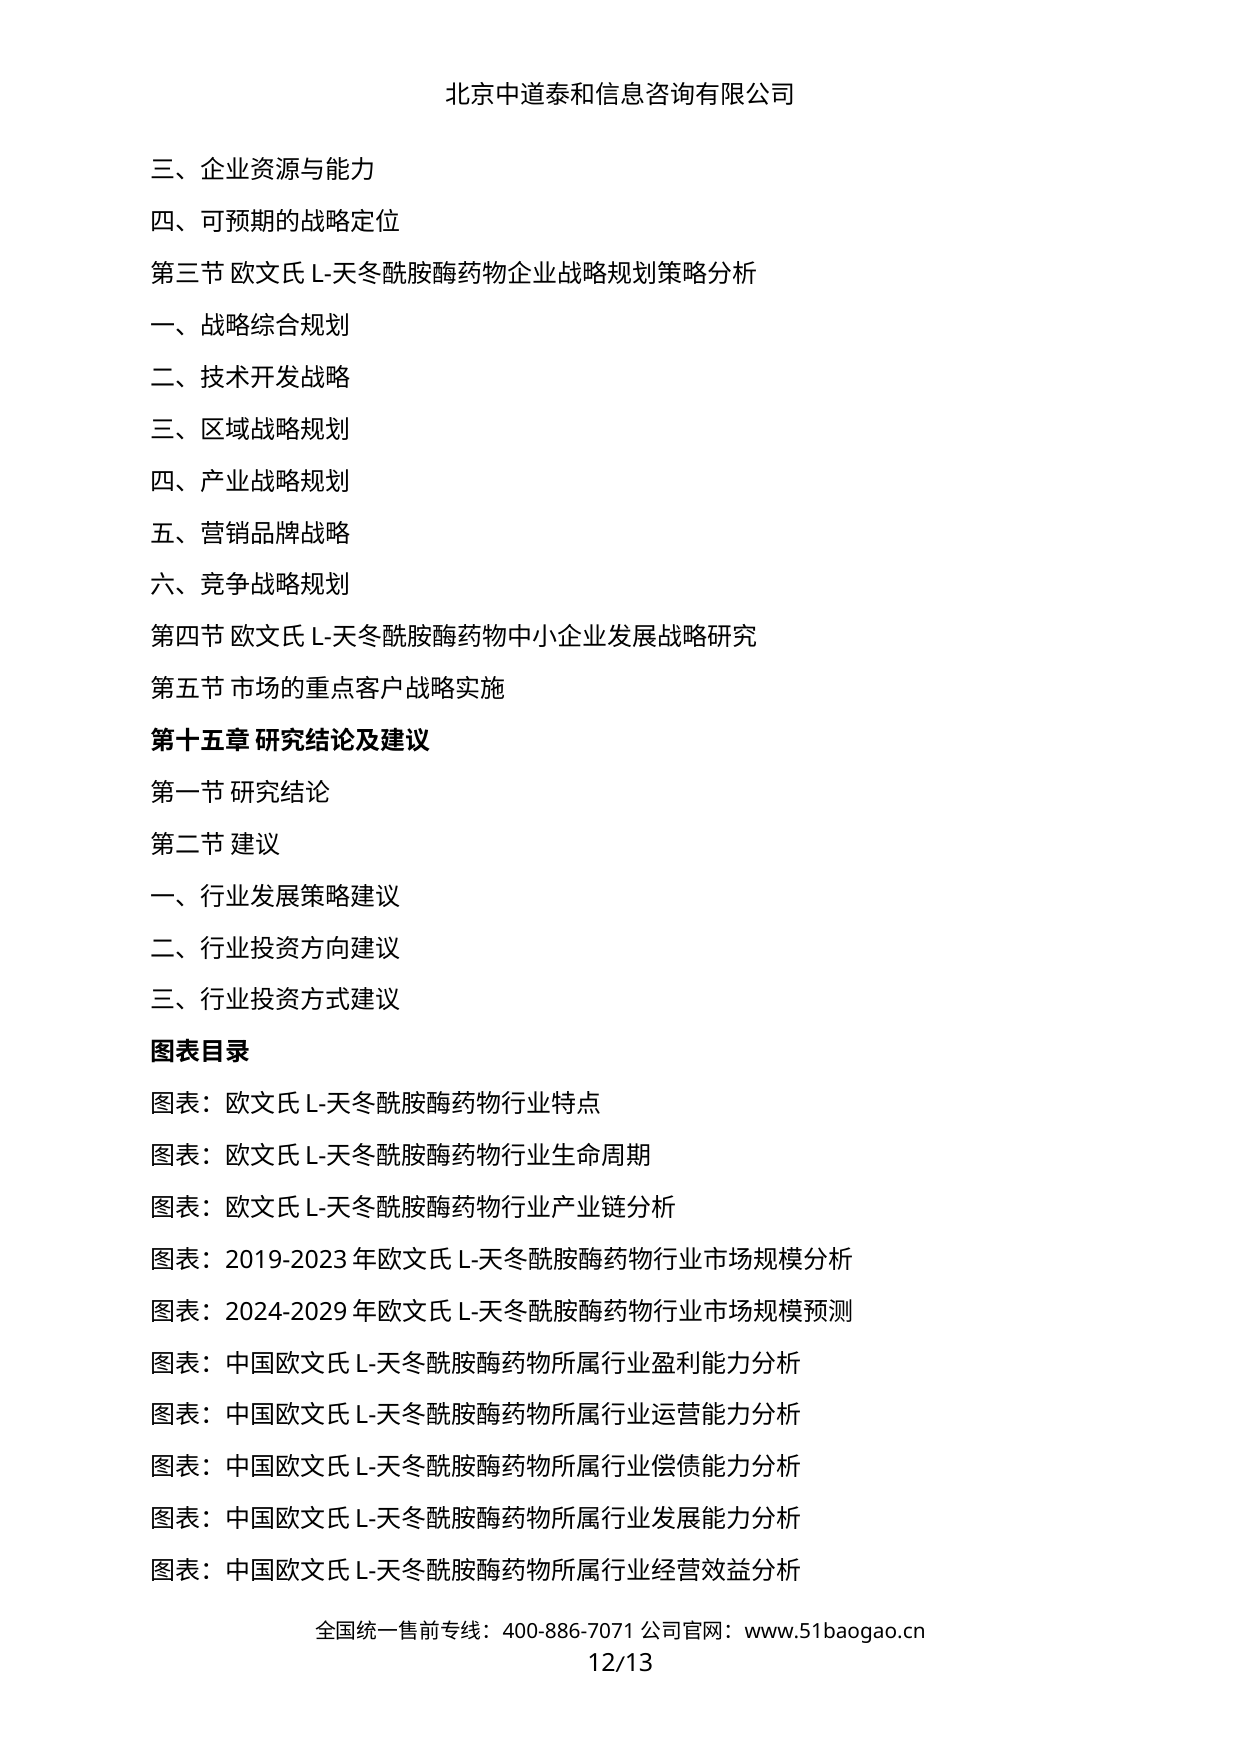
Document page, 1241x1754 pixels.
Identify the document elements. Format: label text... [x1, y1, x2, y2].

text 图表：中国欧文氏L-天冬酰胺酶药物所属行业发展能力分析 [150, 1499, 1090, 1535]
text 图表：中国欧文氏L-天冬酰胺酶药物所属行业偿债能力分析 [150, 1447, 1090, 1483]
text 一、战略综合规划 [150, 306, 1090, 342]
text 图表：中国欧文氏L-天冬酰胺酶药物所属行业盈利能力分析 [150, 1343, 1090, 1379]
text 图表：2024-2029年欧文氏L-天冬酰胺酶药物行业市场规模预测 [150, 1291, 1090, 1327]
text 图表：2019-2023年欧文氏L-天冬酰胺酶药物行业市场规模分析 [150, 1239, 1090, 1276]
text 二、行业投资方向建议 [150, 928, 1090, 964]
text 六、竞争战略规划 [150, 565, 1090, 601]
text 第三节 欧文氏L-天冬酰胺酶药物企业战略规划策略分析 [150, 254, 1090, 290]
text 四、产业战略规划 [150, 461, 1090, 497]
text 三、区域战略规划 [150, 409, 1090, 446]
text 一、行业发展策略建议 [150, 876, 1090, 912]
text 第十五章 研究结论及建议 [150, 721, 1090, 757]
text 第四节 欧文氏L-天冬酰胺酶药物中小企业发展战略研究 [150, 617, 1090, 653]
text 图表：中国欧文氏L-天冬酰胺酶药物所属行业运营能力分析 [150, 1395, 1090, 1431]
text 图表：中国欧文氏L-天冬酰胺酶药物所属行业经营效益分析 [150, 1551, 1090, 1587]
text 图表：欧文氏L-天冬酰胺酶药物行业特点 [150, 1084, 1090, 1120]
text 四、可预期的战略定位 [150, 202, 1090, 238]
text 第五节 市场的重点客户战略实施 [150, 669, 1090, 705]
text 第二节 建议 [150, 824, 1090, 861]
text 二、技术开发战略 [150, 357, 1090, 394]
text 三、行业投资方式建议 [150, 980, 1090, 1016]
text 三、企业资源与能力 [150, 150, 1090, 186]
text 图表：欧文氏L-天冬酰胺酶药物行业生命周期 [150, 1136, 1090, 1172]
text 图表：欧文氏L-天冬酰胺酶药物行业产业链分析 [150, 1187, 1090, 1224]
text 图表目录 [150, 1032, 1090, 1068]
text 第一节 研究结论 [150, 772, 1090, 809]
text 五、营销品牌战略 [150, 513, 1090, 549]
